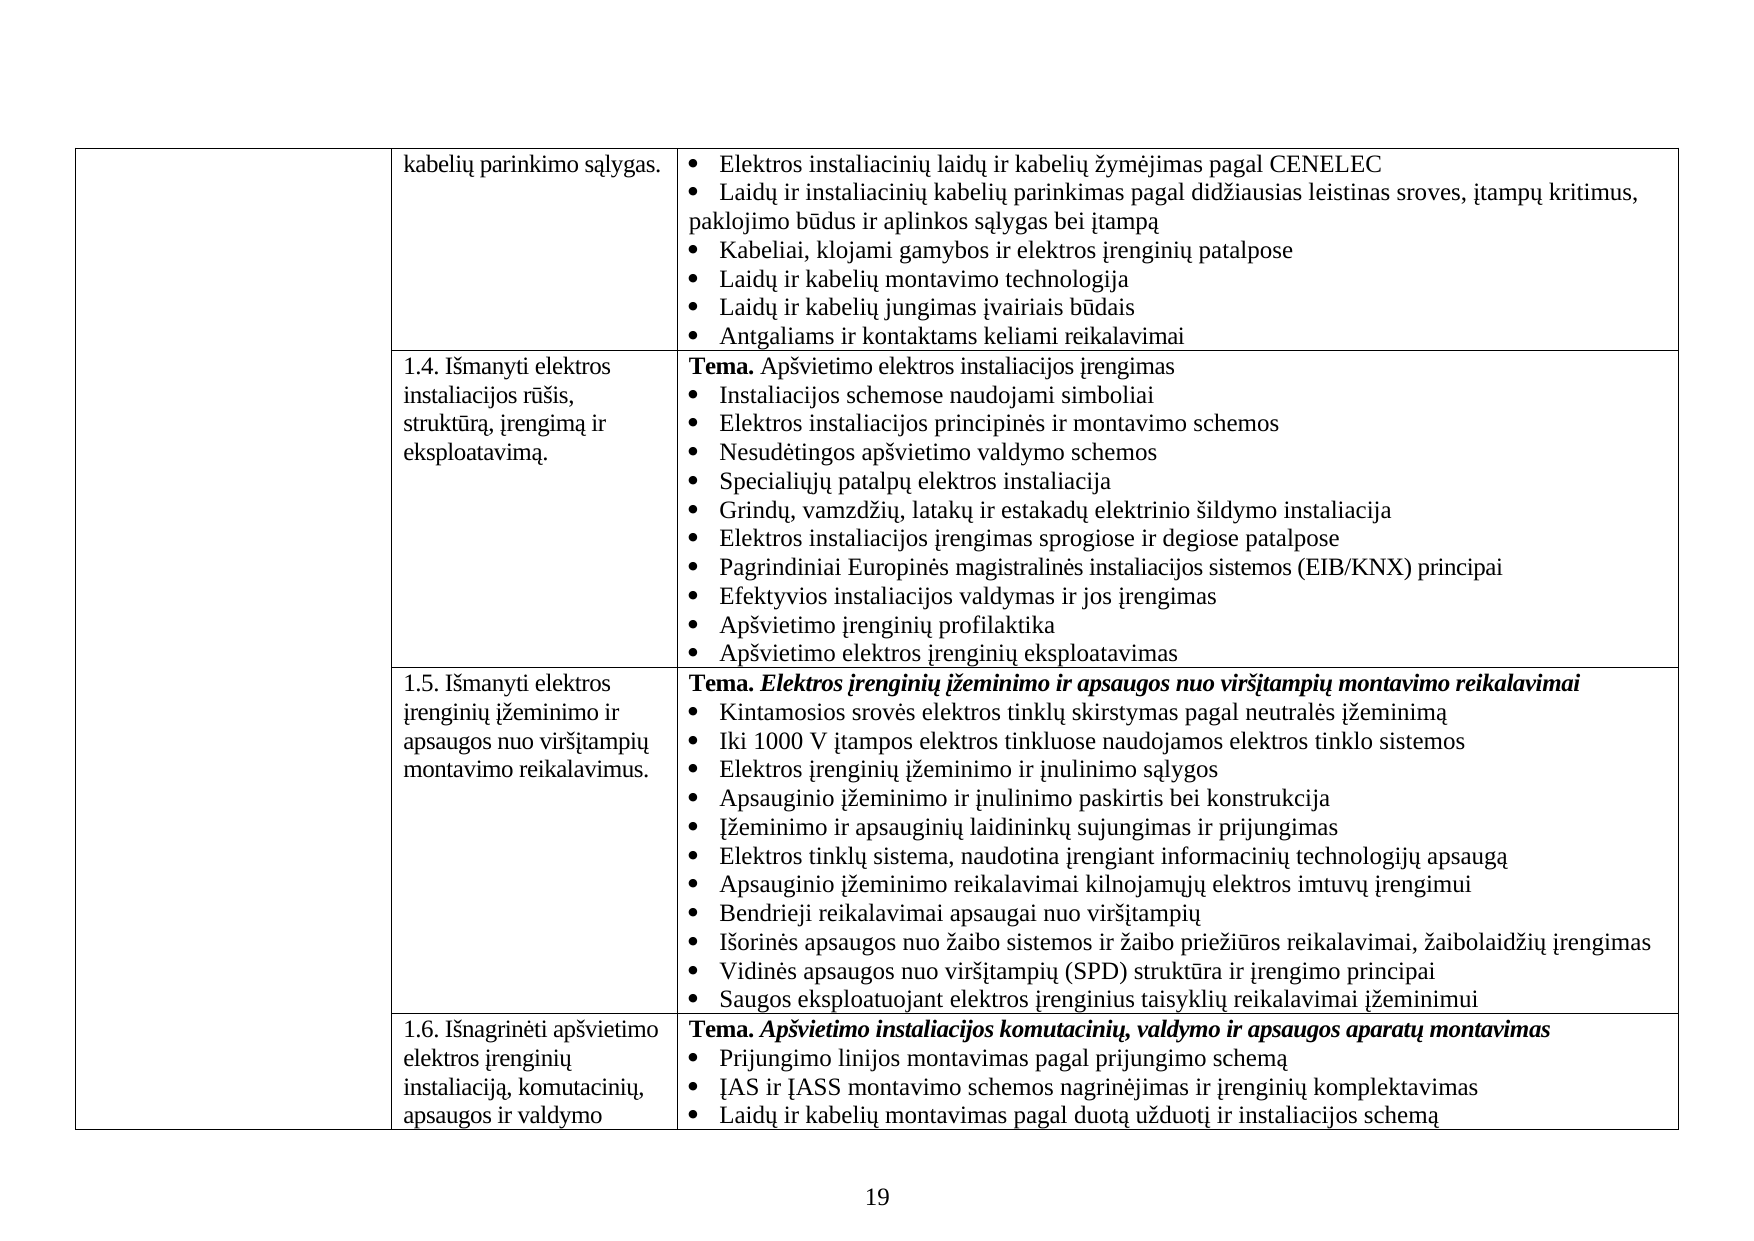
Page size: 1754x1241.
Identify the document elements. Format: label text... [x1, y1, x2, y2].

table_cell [392, 149, 677, 350]
table_cell Tema. Apšvietimo elektros instaliacijos įrengimas Instaliacijos schemose naudojami simboliai Elektros instaliacijos principinės ir montavimo schemos Nesudėtingos apšvietimo valdymo schemos Specialiųjų patalpų elektros instaliacija Grindų, vamzdžių, latakų ir estakadų elektrinio šildymo instaliacija Elektros instaliacijos įrengimas sprogiose ir degiose patalpose Pagrindiniai Europinės magistralinės instaliacijos sistemos (EIB/KNX) principai Efektyvios instaliacijos valdymas ir jos įrengimas Apšvietimo įrenginių profilaktika Apšvietimo elektros įrenginių eksploatavimas [678, 351, 1678, 667]
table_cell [678, 149, 1678, 350]
table_cell Tema. Elektros įrenginių įžeminimo ir apsaugos nuo viršįtampių montavimo reikalavimai Kintamosios srovės elektros tinklų skirstymas pagal neutralės įžeminimą Iki 1000 V įtampos elektros tinkluose naudojamos elektros tinklo sistemos Elektros įrenginių įžeminimo ir įnulinimo sąlygos Apsauginio įžeminimo ir įnulinimo paskirtis bei konstrukcija Įžeminimo ir apsauginių laidininkų sujungimas ir prijungimas Elektros tinklų sistema, naudotina įrengiant informacinių technologijų apsaugą Apsauginio įžeminimo reikalavimai kilnojamųjų elektros imtuvų įrengimui Bendrieji reikalavimai apsaugai nuo viršįtampių Išorinės apsaugos nuo žaibo sistemos ir žaibo priežiūros reikalavimai, žaibolaidžių įrengimas Vidinės apsaugos nuo viršįtampių (SPD) struktūra ir įrengimo principai Saugos eksploatuojant elektros įrenginius taisyklių reikalavimai įžeminimui [678, 668, 1678, 1013]
table_cell 1.5. Išmanyti elektros įrenginių įžeminimo ir apsaugos nuo viršįtampių montavimo reikalavimus. [392, 668, 677, 1013]
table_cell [678, 1014, 1678, 1129]
table_cell 1.4. Išmanyti elektros instaliacijos rūšis, struktūrą, įrengimą ir eksploatavimą. [392, 351, 677, 667]
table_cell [392, 1014, 677, 1129]
